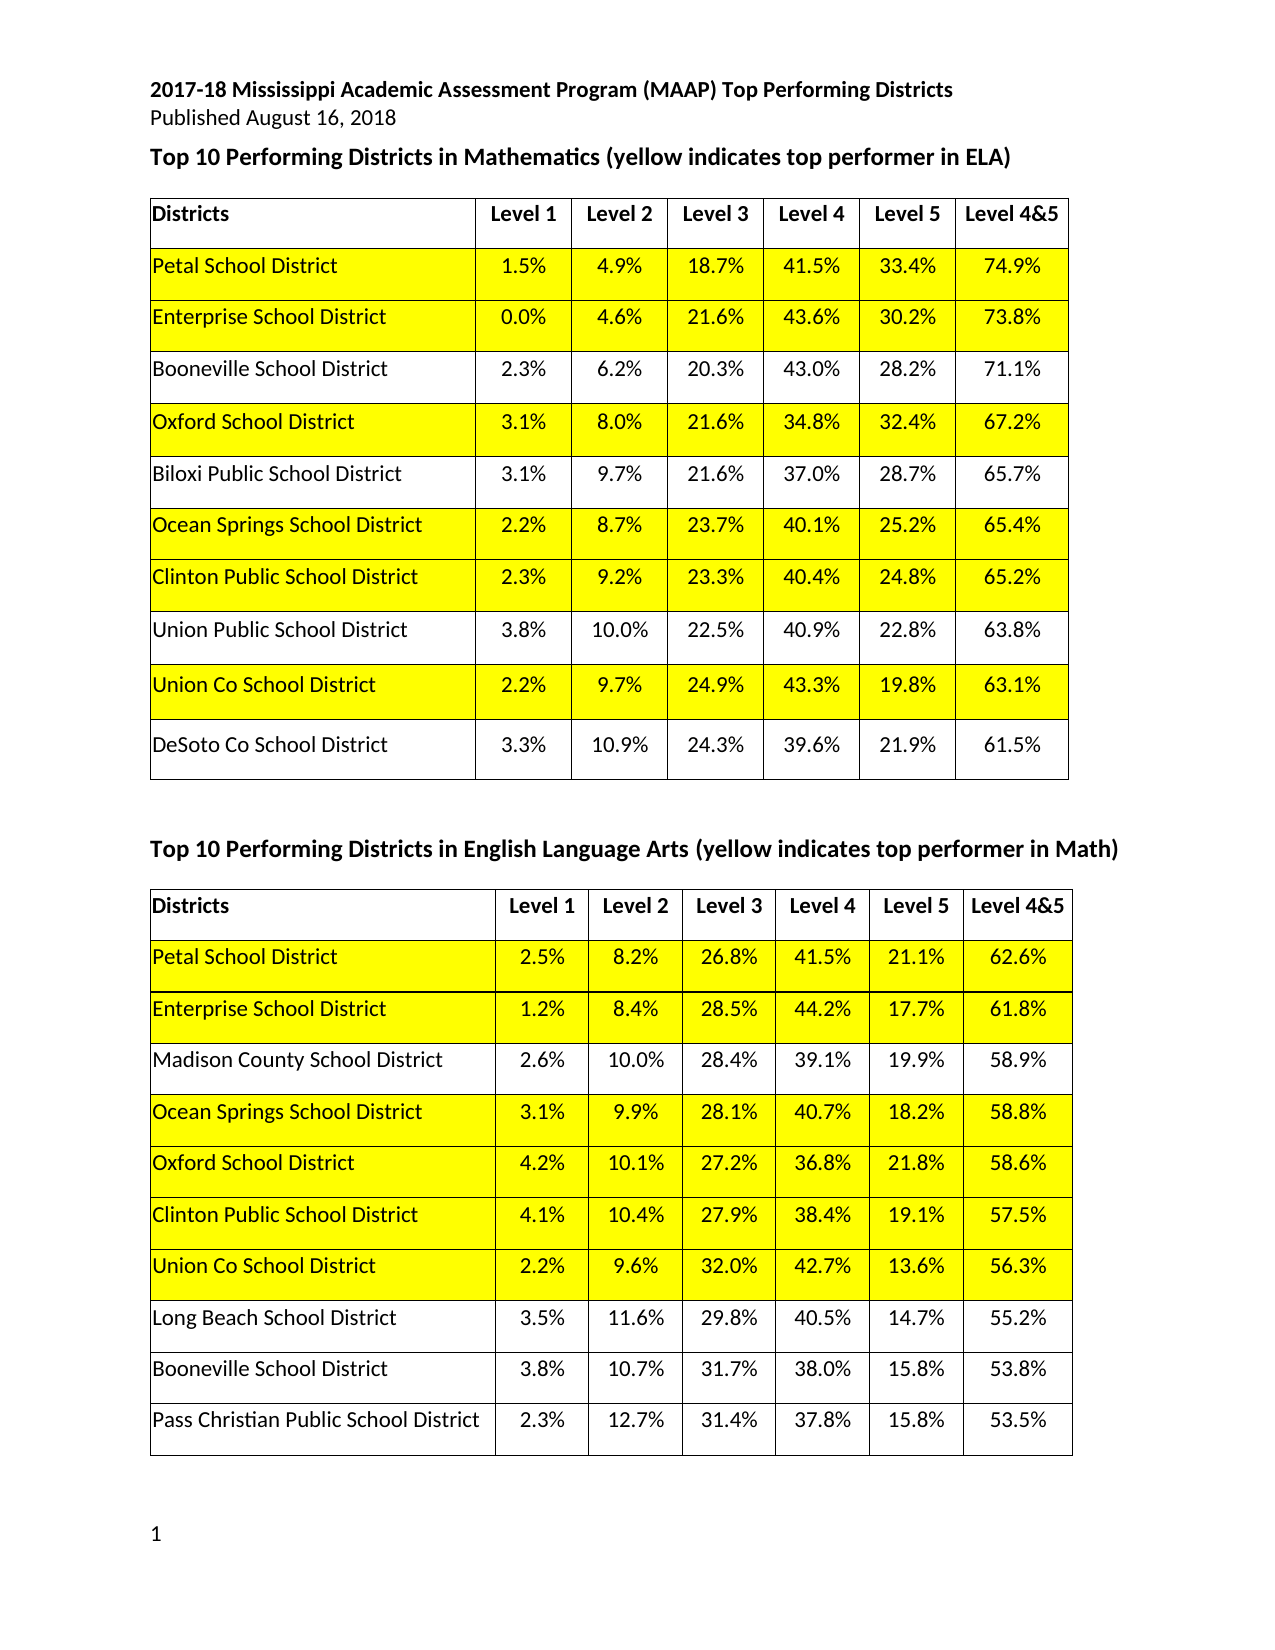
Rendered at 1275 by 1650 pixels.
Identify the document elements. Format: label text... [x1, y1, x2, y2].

table_cell 61.8% [964, 993, 1072, 1043]
table_cell 25.2% [860, 509, 955, 559]
table_cell 65.2% [956, 560, 1068, 611]
table_cell 73.8% [956, 301, 1068, 351]
table_cell 20.3% [668, 352, 763, 403]
table_cell Clinton Public School District [151, 1198, 495, 1249]
table_cell 3.3% [476, 720, 571, 779]
table_cell 3.1% [476, 404, 571, 456]
table_cell 10.4% [589, 1198, 682, 1249]
table_cell 33.4% [860, 249, 955, 300]
table_cell 10.0% [572, 612, 667, 664]
table_header Districts [151, 890, 495, 940]
table_cell 31.7% [683, 1353, 775, 1403]
table_cell 41.5% [776, 941, 869, 991]
table_cell 27.9% [683, 1198, 775, 1249]
table_cell Ocean Springs School District [151, 1095, 495, 1146]
table_cell 43.3% [764, 665, 859, 719]
table_header Level 2 [589, 890, 682, 940]
table_cell 40.1% [764, 509, 859, 559]
table_cell 10.7% [589, 1353, 682, 1403]
table_cell 43.6% [764, 301, 859, 351]
table_cell 65.7% [956, 457, 1068, 508]
table_header Level 1 [496, 890, 588, 940]
table_cell 62.6% [964, 941, 1072, 991]
table_cell 19.1% [870, 1198, 963, 1249]
table_cell Pass Christian Public School District [151, 1404, 495, 1454]
table_cell Long Beach School District [151, 1301, 495, 1352]
table_cell 4.2% [496, 1147, 588, 1197]
table_cell Petal School District [151, 249, 475, 300]
table_cell Enterprise School District [151, 993, 495, 1043]
table_cell 67.2% [956, 404, 1068, 456]
table_cell 21.6% [668, 457, 763, 508]
table_cell 27.2% [683, 1147, 775, 1197]
table_cell Enterprise School District [151, 301, 475, 351]
table_cell 44.2% [776, 993, 869, 1043]
table_header Districts [151, 199, 475, 248]
table_cell DeSoto Co School District [151, 720, 475, 779]
table_cell 3.5% [496, 1301, 588, 1352]
table_cell 3.1% [476, 457, 571, 508]
table_cell Madison County School District [151, 1044, 495, 1094]
table_cell 9.9% [589, 1095, 682, 1146]
table_cell 6.2% [572, 352, 667, 403]
text Top 10 Performing Districts in Mathematics (yellow indicates top performer in ELA) [150, 142, 1125, 172]
table_header Level 5 [870, 890, 963, 940]
table_cell 28.1% [683, 1095, 775, 1146]
table_cell 15.8% [870, 1404, 963, 1454]
table_cell 24.3% [668, 720, 763, 779]
table_cell 8.7% [572, 509, 667, 559]
table_cell 2.3% [476, 560, 571, 611]
table_cell 40.4% [764, 560, 859, 611]
table_cell 28.4% [683, 1044, 775, 1094]
table_cell 57.5% [964, 1198, 1072, 1249]
table_cell Petal School District [151, 941, 495, 991]
table_cell 3.1% [496, 1095, 588, 1146]
table_cell 9.7% [572, 457, 667, 508]
table_cell 29.8% [683, 1301, 775, 1352]
table_cell 3.8% [476, 612, 571, 664]
table_cell 22.5% [668, 612, 763, 664]
table_cell 40.5% [776, 1301, 869, 1352]
table_cell 14.7% [870, 1301, 963, 1352]
table_cell Oxford School District [151, 1147, 495, 1197]
table_header Level 4 [764, 199, 859, 248]
table_cell 13.6% [870, 1250, 963, 1300]
table_cell 10.0% [589, 1044, 682, 1094]
table_cell 42.7% [776, 1250, 869, 1300]
table_cell 63.1% [956, 665, 1068, 719]
table_cell Biloxi Public School District [151, 457, 475, 508]
table_cell 32.4% [860, 404, 955, 456]
table_cell 61.5% [956, 720, 1068, 779]
table_cell 40.7% [776, 1095, 869, 1146]
table_cell 32.0% [683, 1250, 775, 1300]
table_header Level 3 [668, 199, 763, 248]
table_cell 4.1% [496, 1198, 588, 1249]
table_cell 2.2% [476, 509, 571, 559]
table_cell 19.9% [870, 1044, 963, 1094]
table_cell 0.0% [476, 301, 571, 351]
table_cell 21.6% [668, 301, 763, 351]
table_cell 24.8% [860, 560, 955, 611]
table_cell Clinton Public School District [151, 560, 475, 611]
table_cell 74.9% [956, 249, 1068, 300]
table_header Level 4&5 [964, 890, 1072, 940]
table_cell 43.0% [764, 352, 859, 403]
table_cell 9.6% [589, 1250, 682, 1300]
table_cell 26.8% [683, 941, 775, 991]
table_cell 71.1% [956, 352, 1068, 403]
table_cell 24.9% [668, 665, 763, 719]
table_cell 38.4% [776, 1198, 869, 1249]
table_cell 56.3% [964, 1250, 1072, 1300]
table_cell 19.8% [860, 665, 955, 719]
table_cell Booneville School District [151, 352, 475, 403]
table_cell 12.7% [589, 1404, 682, 1454]
table_cell 2.3% [476, 352, 571, 403]
table_cell 2.2% [496, 1250, 588, 1300]
table_header Level 1 [476, 199, 571, 248]
table_cell 37.8% [776, 1404, 869, 1454]
table_cell 2.2% [476, 665, 571, 719]
table_cell Ocean Springs School District [151, 509, 475, 559]
table_cell 17.7% [870, 993, 963, 1043]
table_cell 55.2% [964, 1301, 1072, 1352]
table_cell 1.5% [476, 249, 571, 300]
table_cell 28.5% [683, 993, 775, 1043]
table_cell 40.9% [764, 612, 859, 664]
table_cell 28.7% [860, 457, 955, 508]
table_cell 65.4% [956, 509, 1068, 559]
table_cell 4.9% [572, 249, 667, 300]
table_cell 10.1% [589, 1147, 682, 1197]
table_cell 21.6% [668, 404, 763, 456]
table_cell 37.0% [764, 457, 859, 508]
table_cell 3.8% [496, 1353, 588, 1403]
table_cell 41.5% [764, 249, 859, 300]
text Top 10 Performing Districts in English Language Arts (yellow indicates top performer in Math) [150, 833, 1125, 864]
table_cell 2.6% [496, 1044, 588, 1094]
table_cell 53.5% [964, 1404, 1072, 1454]
table_cell 34.8% [764, 404, 859, 456]
table_header Level 2 [572, 199, 667, 248]
table_cell 9.2% [572, 560, 667, 611]
table_cell Union Co School District [151, 665, 475, 719]
table_cell 53.8% [964, 1353, 1072, 1403]
table_cell 18.2% [870, 1095, 963, 1146]
table_cell 39.1% [776, 1044, 869, 1094]
table_header Level 4&5 [956, 199, 1068, 248]
table_cell 4.6% [572, 301, 667, 351]
table_cell 36.8% [776, 1147, 869, 1197]
table_cell 30.2% [860, 301, 955, 351]
table_cell 38.0% [776, 1353, 869, 1403]
table_cell Booneville School District [151, 1353, 495, 1403]
table_cell Union Public School District [151, 612, 475, 664]
table_cell 18.7% [668, 249, 763, 300]
table_cell 8.0% [572, 404, 667, 456]
table_cell 39.6% [764, 720, 859, 779]
table_cell 9.7% [572, 665, 667, 719]
table_cell 10.9% [572, 720, 667, 779]
table_cell 58.9% [964, 1044, 1072, 1094]
table_cell 2.3% [496, 1404, 588, 1454]
table_cell 23.3% [668, 560, 763, 611]
table_cell 63.8% [956, 612, 1068, 664]
table_cell Oxford School District [151, 404, 475, 456]
table_cell 58.8% [964, 1095, 1072, 1146]
table_cell 28.2% [860, 352, 955, 403]
table_cell 8.2% [589, 941, 682, 991]
table_cell 21.1% [870, 941, 963, 991]
table_cell 11.6% [589, 1301, 682, 1352]
table_cell 2.5% [496, 941, 588, 991]
table_header Level 5 [860, 199, 955, 248]
table_cell 31.4% [683, 1404, 775, 1454]
table_header Level 3 [683, 890, 775, 940]
table_cell 15.8% [870, 1353, 963, 1403]
table_cell 21.9% [860, 720, 955, 779]
table_cell 23.7% [668, 509, 763, 559]
table_cell 8.4% [589, 993, 682, 1043]
table_cell Union Co School District [151, 1250, 495, 1300]
table_cell 1.2% [496, 993, 588, 1043]
table_cell 21.8% [870, 1147, 963, 1197]
table_cell 58.6% [964, 1147, 1072, 1197]
table_header Level 4 [776, 890, 869, 940]
table_cell 22.8% [860, 612, 955, 664]
